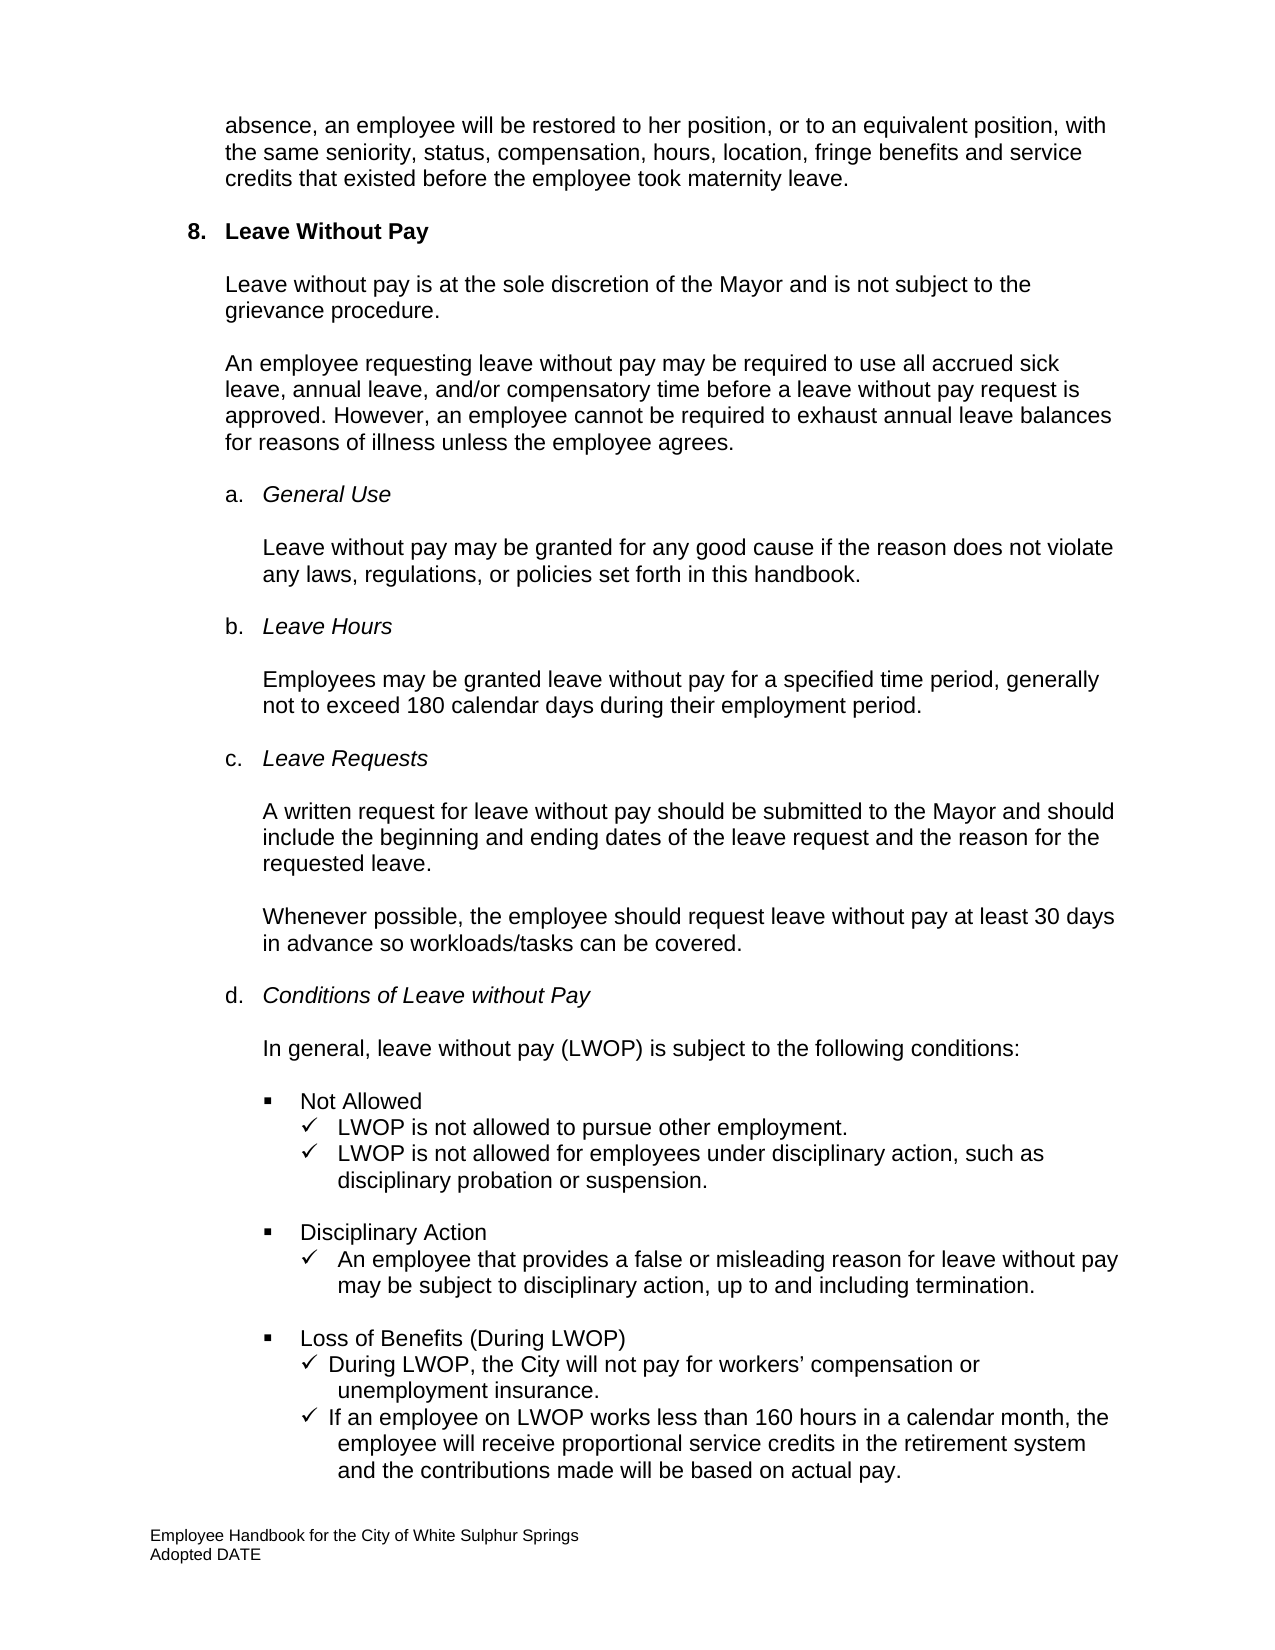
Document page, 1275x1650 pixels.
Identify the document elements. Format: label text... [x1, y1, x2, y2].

list Not Allowed [262, 1088, 1125, 1114]
text In general, leave without pay (LWOP) is subject to the following conditions: [262, 1035, 1125, 1061]
list During LWOP, the City will not pay for workers’ compensation or unemployment insurance. [300, 1351, 1125, 1404]
text Leave without pay is at the sole discretion of the Mayor and is not subject to the grievance procedure. [225, 271, 1125, 323]
list An employee that provides a false or misleading reason for leave without pay may be subject to disciplinary action, up to and including termination. [300, 1246, 1125, 1298]
list Employees may be granted leave without pay for a specified time period, generally not to exceed 180 calendar days during their employment period. [262, 666, 1125, 719]
text Whenever possible, the employee should request leave without pay at least 30 days in advance so workloads/tasks can be covered. [262, 903, 1125, 956]
list General Use [225, 481, 1125, 508]
list Leave Requests [225, 745, 1125, 771]
list Conditions of Leave without Pay [225, 982, 1125, 1008]
list If an employee on LWOP works less than 160 hours in a calendar month, the employee will receive proportional service credits in the retirement system and the contributions made will be based on actual pay. [300, 1404, 1125, 1483]
list Leave Without Pay [187, 218, 1125, 244]
list Disciplinary Action [262, 1219, 1125, 1246]
list Leave Hours [225, 613, 1125, 639]
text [225, 112, 1125, 192]
text An employee requesting leave without pay may be required to use all accrued sick leave, annual leave, and/or compensatory time before a leave without pay request is approved. However, an employee cannot be required to exhaust annual leave balances for reasons of illness unless the employee agrees. [225, 350, 1125, 455]
list LWOP is not allowed for employees under disciplinary action, such as disciplinary probation or suspension. [300, 1140, 1125, 1193]
text Leave without pay may be granted for any good cause if the reason does not violate any laws, regulations, or policies set forth in this handbook. [262, 534, 1125, 587]
text A written request for leave without pay should be submitted to the Mayor and should include the beginning and ending dates of the leave request and the reason for the requested leave. [262, 798, 1125, 877]
list LWOP is not allowed to pursue other employment. [300, 1114, 1125, 1140]
list Loss of Benefits (During LWOP) [262, 1325, 1125, 1351]
